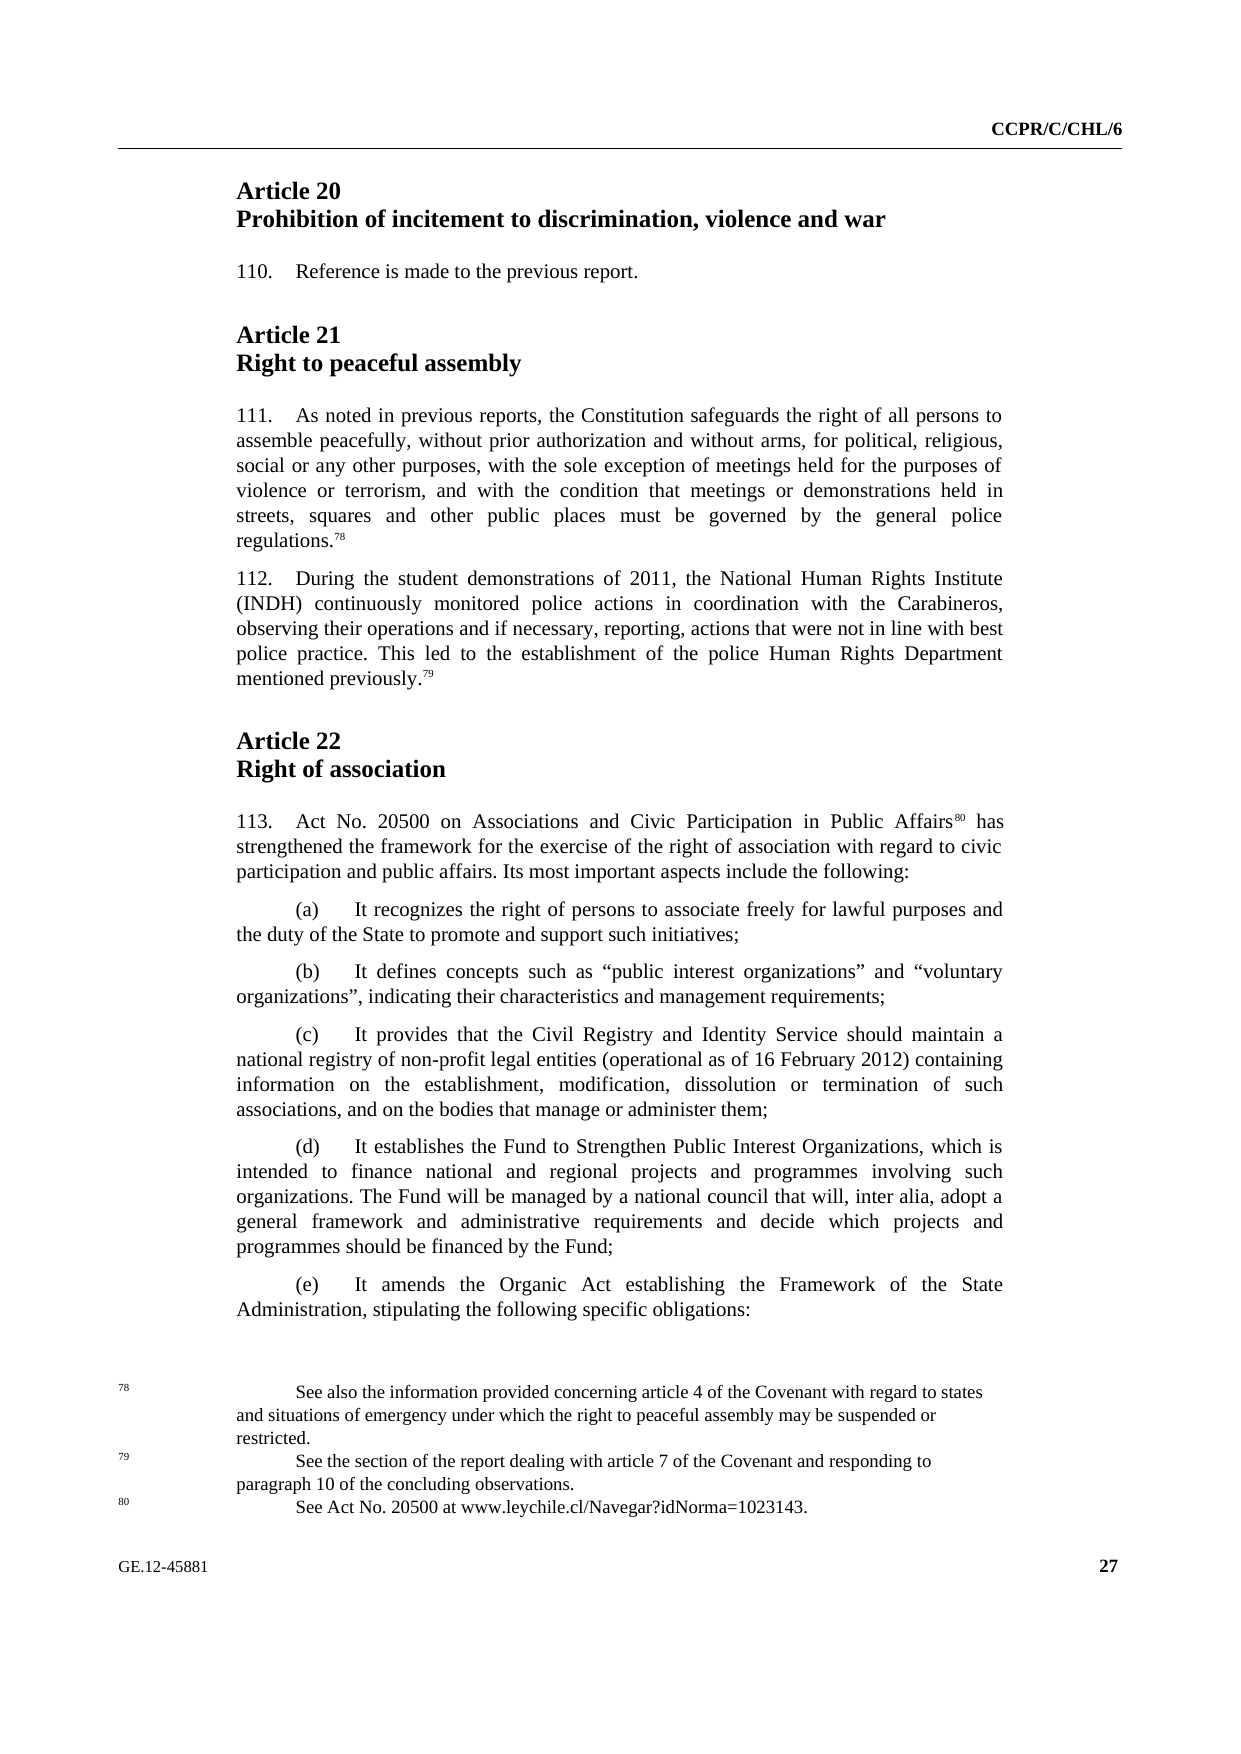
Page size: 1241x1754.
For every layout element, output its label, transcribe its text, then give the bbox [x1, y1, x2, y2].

text (b) It defines concepts such as “public interest organizations” and “voluntary organizations”, indicating their characteristics and management requirements; [236, 958, 1004, 1008]
text 111. As noted in previous reports, the Constitution safeguards the right of all persons to assemble peacefully, without prior authorization and without arms, for political, religious, social or any other purposes, with the sole exception of meetings held for the purposes of violence or terrorism, and with the condition that meetings or demonstrations held in streets, squares and other public places must be governed by the general police regulations. [236, 402, 1004, 552]
text Article 22 Right of association [118, 727, 1004, 783]
text Article 20 Prohibition of incitement to discrimination, violence and war [118, 177, 1004, 233]
text (d) It establishes the Fund to Strengthen Public Interest Organizations, which is intended to finance national and regional projects and programmes involving such organizations. The Fund will be managed by a national council that will, inter alia, adopt a general framework and administrative requirements and decide which projects and programmes should be financed by the Fund; [236, 1133, 1004, 1258]
text 110. Reference is made to the previous report. [236, 258, 1004, 283]
text (a) It recognizes the right of persons to associate freely for lawful purposes and the duty of the State to promote and support such initiatives; [236, 896, 1004, 946]
text (c) It provides that the Civil Registry and Identity Service should maintain a national registry of non-profit legal entities (operational as of 16 February 2012) containing information on the establishment, modification, dissolution or termination of such associations, and on the bodies that manage or administer them; [236, 1021, 1004, 1121]
text Article 21 Right to peaceful assembly [118, 321, 1004, 377]
text 113. Act No. 20500 on Associations and Civic Participation in Public Affairs has strengthened the framework for the exercise of the right of association with regard to civic participation and public affairs. Its most important aspects include the following: [236, 808, 1004, 883]
text (e) It amends the Organic Act establishing the Framework of the State Administration, stipulating the following specific obligations: [236, 1271, 1004, 1321]
text 112. During the student demonstrations of 2011, the National Human Rights Institute (INDH) continuously monitored police actions in coordination with the Carabineros, observing their operations and if necessary, reporting, actions that were not in line with best police practice. This led to the establishment of the police Human Rights Department mentioned previously. [236, 565, 1004, 690]
